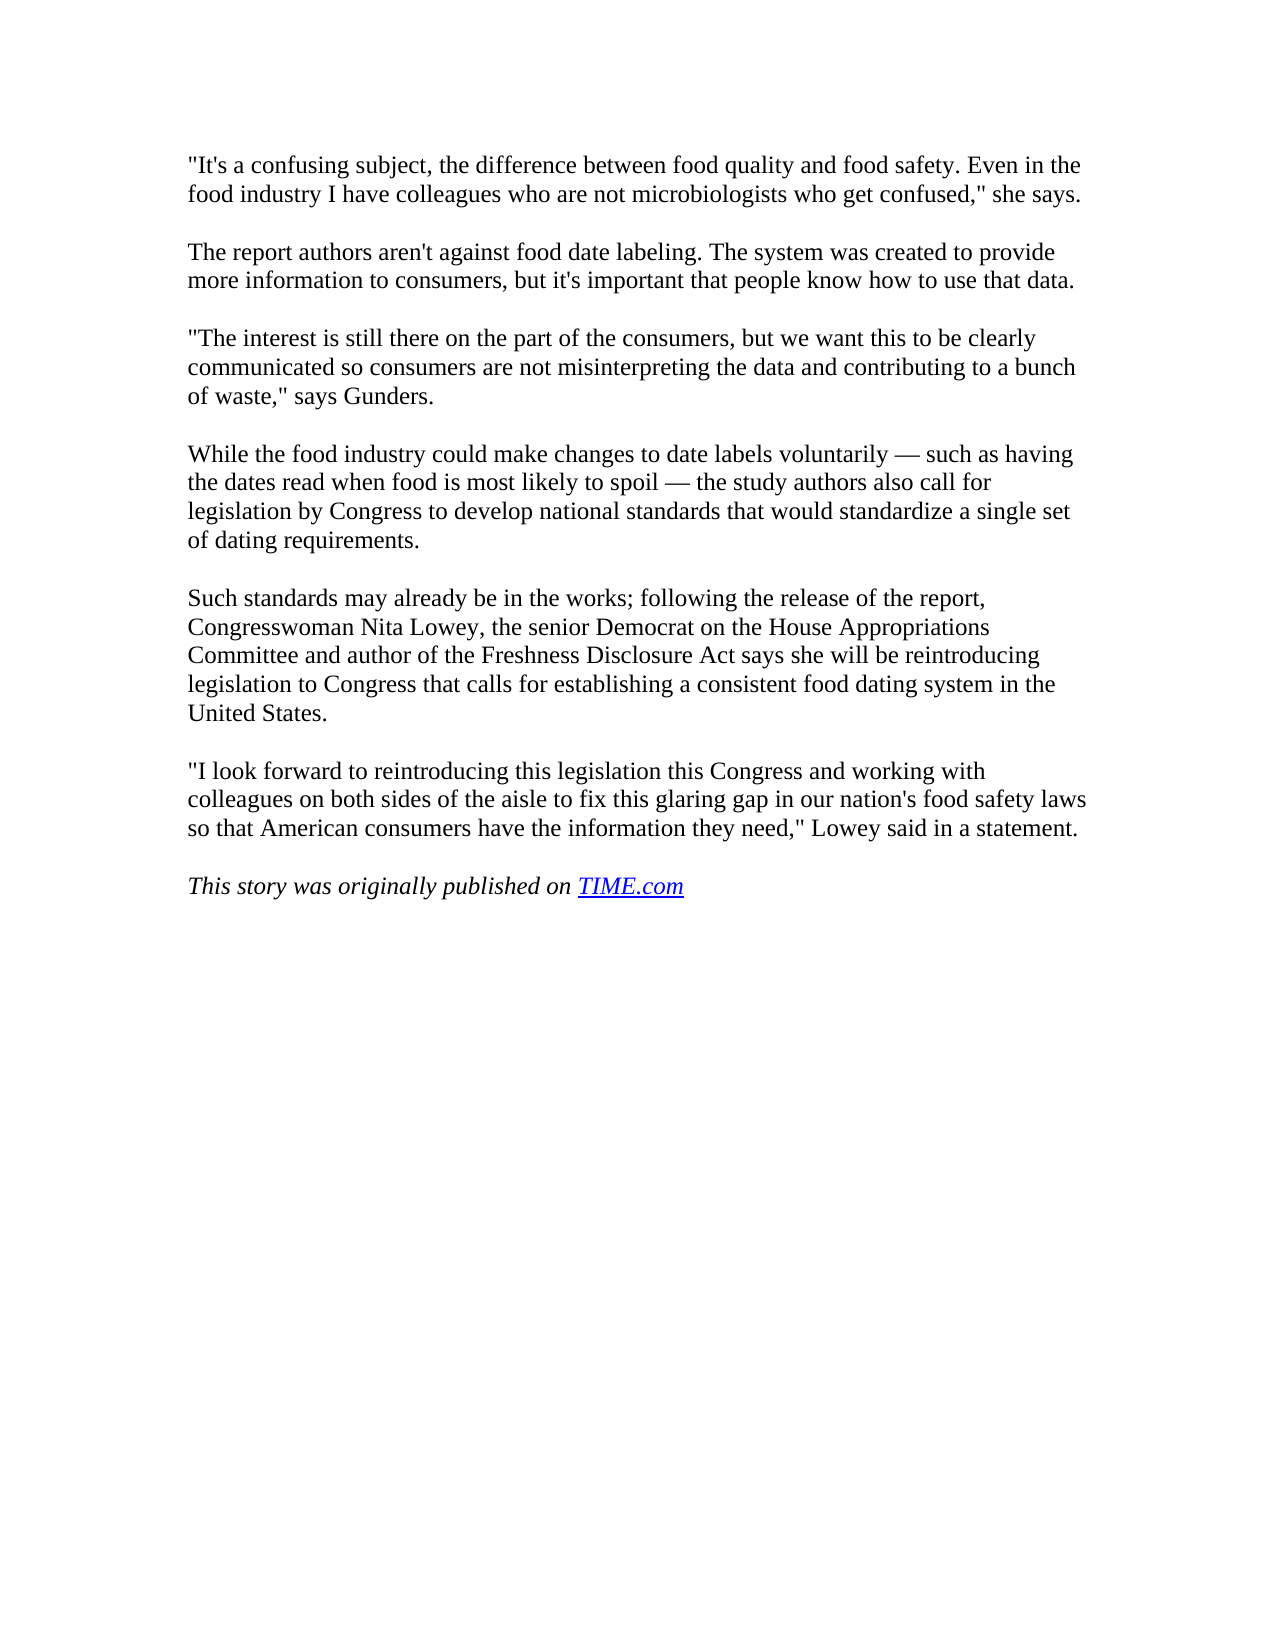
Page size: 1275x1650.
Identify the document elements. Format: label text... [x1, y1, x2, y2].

text While the food industry could make changes to date labels voluntarily — such as having the dates read when food is most likely to spoil — the study authors also call for legislation by Congress to develop national standards that would standardize a single set of dating requirements. [187, 439, 1087, 554]
text This story was originally published on TIME.com [187, 871, 1087, 900]
text Such standards may already be in the works; following the release of the report, Congresswoman Nita Lowey, the senior Democrat on the House Appropriations Committee and author of the Freshness Disclosure Act says she will be reintroducing legislation to Congress that calls for establishing a consistent food dating system in the United States. [187, 583, 1087, 727]
text The report authors aren't against food date labeling. The system was created to provide more information to consumers, but it's important that people know how to use that data. [187, 237, 1087, 294]
text "I look forward to reintroducing this legislation this Congress and working with colleagues on both sides of the aisle to fix this glaring gap in our nation's food safety laws so that American consumers have the information they need," Lowey said in a statement. [187, 756, 1087, 842]
text "It's a confusing subject, the difference between food quality and food safety. Even in the food industry I have colleagues who are not microbiologists who get confused," she says. [187, 150, 1087, 207]
text "The interest is still there on the part of the consumers, but we want this to be clearly communicated so consumers are not misinterpreting the data and contributing to a bunch of waste," says Gunders. [187, 323, 1087, 409]
